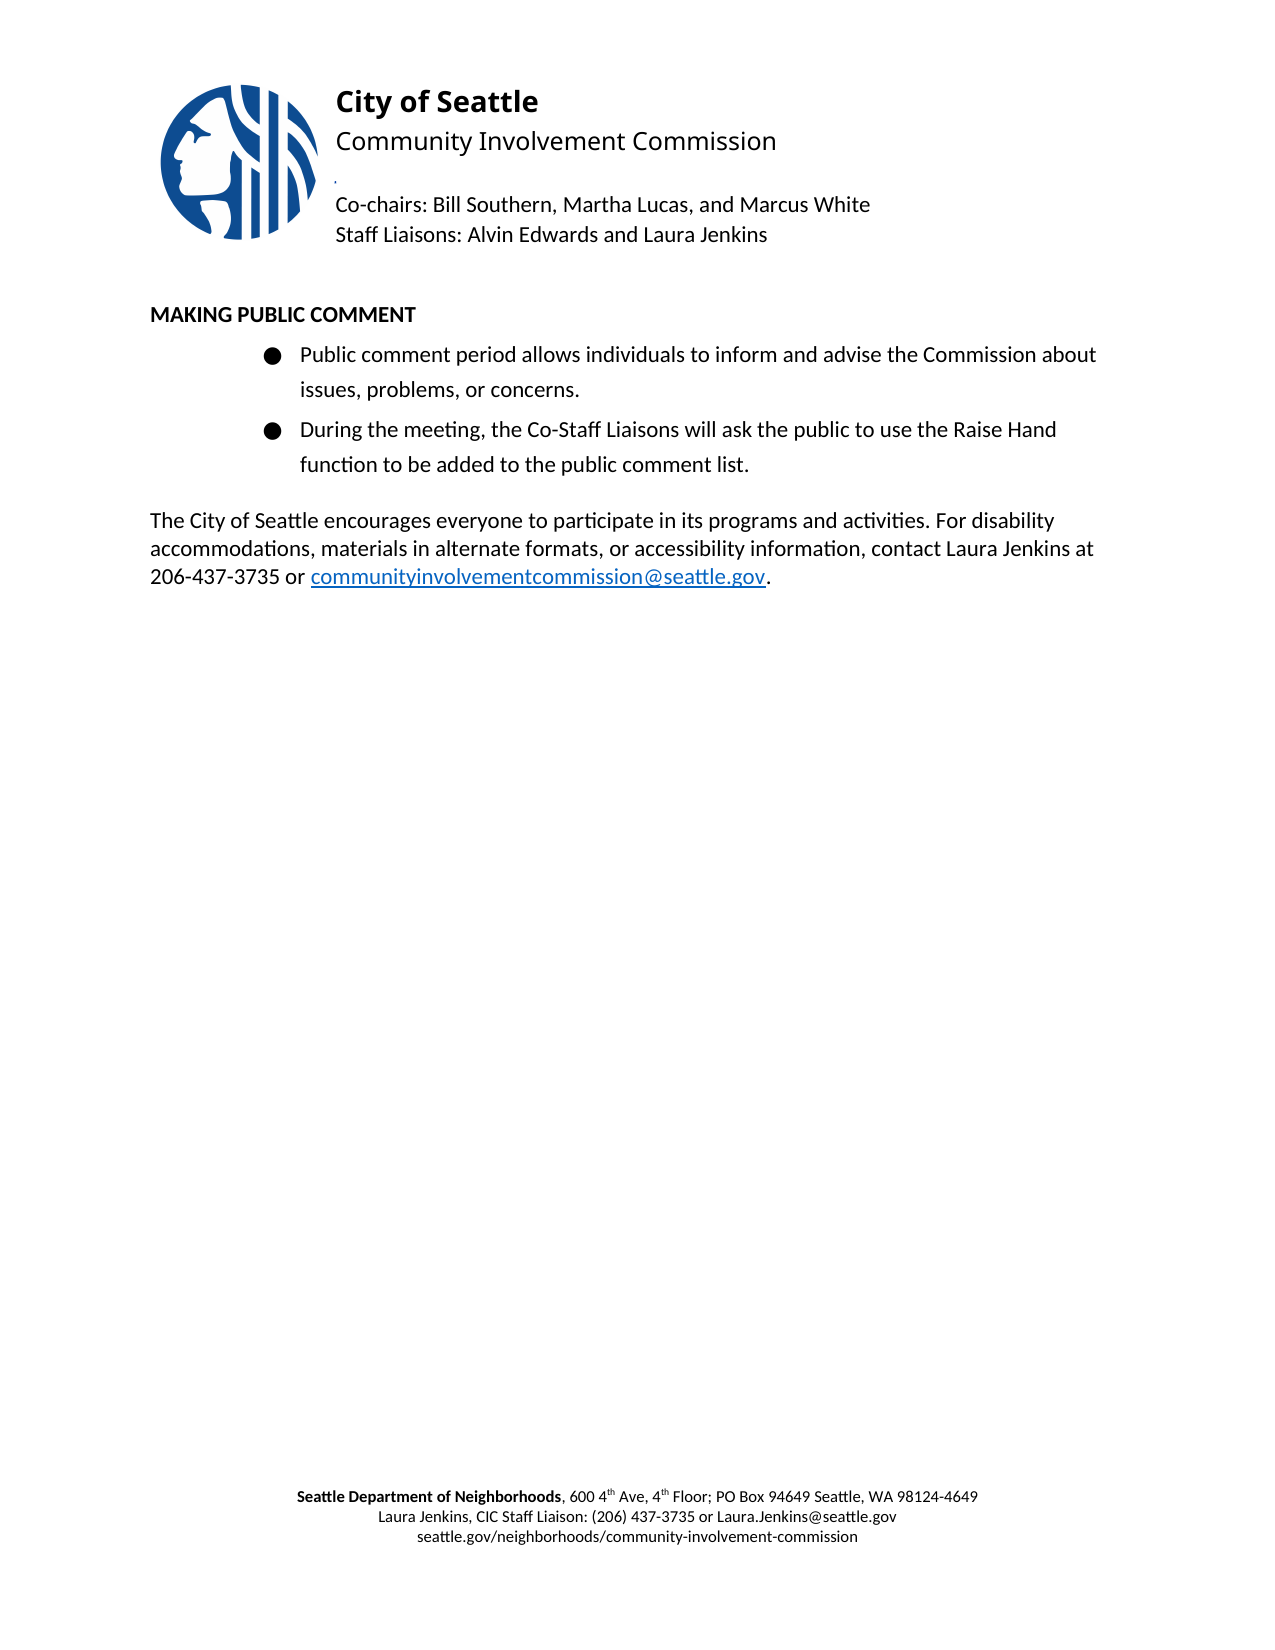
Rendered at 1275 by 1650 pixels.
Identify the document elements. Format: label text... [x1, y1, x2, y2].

text The City of Seattle encourages everyone to participate in its programs and activities. For disability accommodations, materials in alternate formats, or accessibility information, contact Laura Jenkins at 206-437-3735 or communityinvolvementcommission@seattle.gov. [150, 506, 1125, 590]
picture [150, 75, 328, 255]
list During the meeting, the Co-Staff Liaisons will ask the public to use the Raise Hand function to be added to the public comment list. [262, 403, 1125, 478]
list Public comment period allows individuals to inform and advise the Commission about issues, problems, or concerns. [262, 328, 1125, 403]
text MAKING PUBLIC COMMENT [150, 300, 1125, 328]
